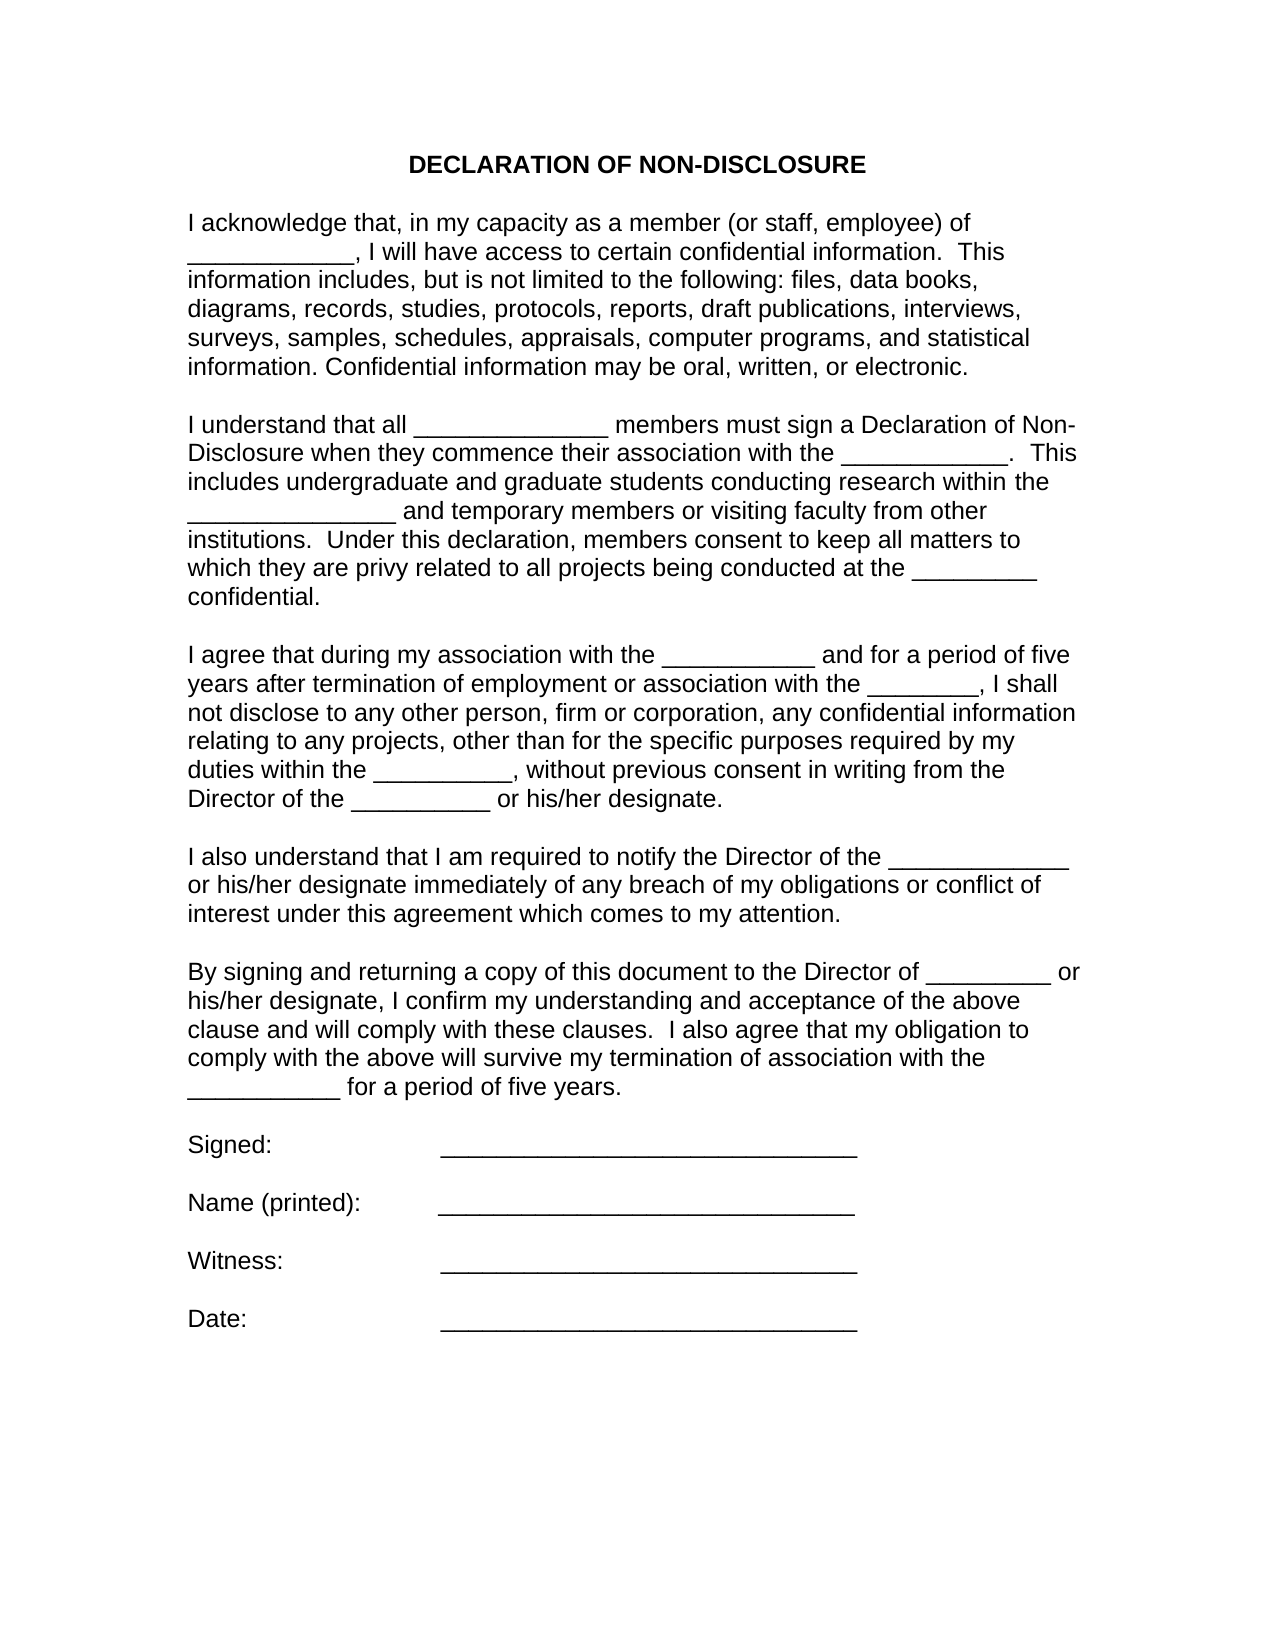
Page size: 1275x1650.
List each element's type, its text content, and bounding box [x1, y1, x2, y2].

text By signing and returning a copy of this document to the Director of _________ or his/her designate, I confirm my understanding and acceptance of the above clause and will comply with these clauses. I also agree that my obligation to comply with the above will survive my termination of association with the ___________ for a period of five years. [187, 957, 1087, 1101]
text I agree that during my association with the ___________ and for a period of five years after termination of employment or association with the ________, I shall not disclose to any other person, firm or corporation, any confidential information relating to any projects, other than for the specific purposes required by my duties within the __________, without previous consent in writing from the Director of the __________ or his/her designate. [187, 640, 1087, 812]
text Signed: ______________________________ [187, 1130, 1087, 1159]
text Date: ______________________________ [187, 1304, 1087, 1332]
text DECLARATION OF NON-DISCLOSURE [187, 150, 1087, 179]
text I also understand that I am required to notify the Director of the _____________ or his/her designate immediately of any breach of my obligations or conflict of interest under this agreement which comes to my attention. [187, 842, 1087, 928]
text I understand that all ______________ members must sign a Declaration of Non-Disclosure when they commence their association with the ____________. This includes undergraduate and graduate students conducting research within the _______________ and temporary members or visiting faculty from other institutions. Under this declaration, members consent to keep all matters to which they are privy related to all projects being conducted at the _________ confidential. [187, 409, 1087, 611]
text Witness: ______________________________ [187, 1246, 1087, 1274]
text Name (printed): ______________________________ [187, 1188, 1087, 1217]
text I acknowledge that, in my capacity as a member (or staff, employee) of ____________, I will have access to certain confidential information. This information includes, but is not limited to the following: files, data books, diagrams, records, studies, protocols, reports, draft publications, interviews, surveys, samples, schedules, appraisals, computer programs, and statistical information. Confidential information may be oral, written, or electronic. [187, 208, 1087, 380]
